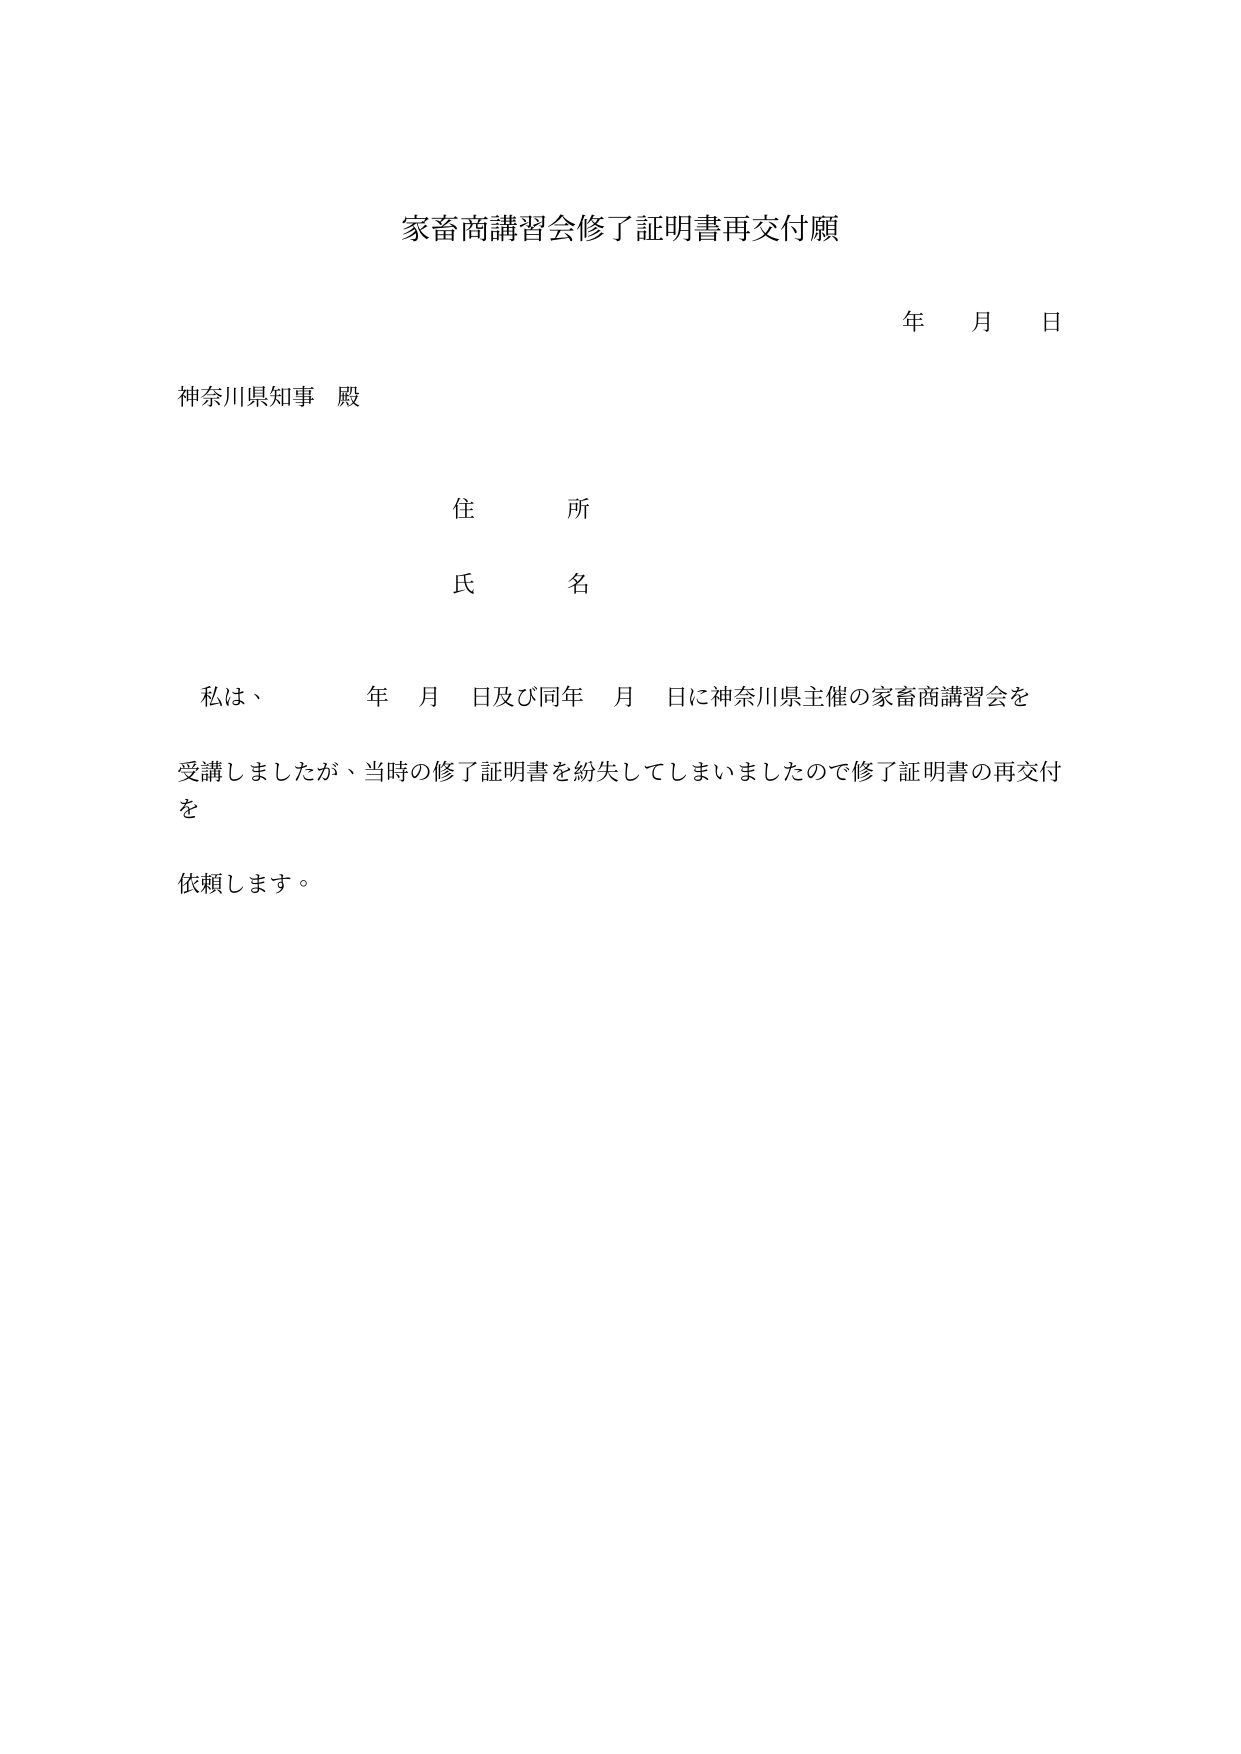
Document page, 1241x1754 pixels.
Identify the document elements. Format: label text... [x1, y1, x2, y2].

text 氏 名 [177, 564, 1063, 602]
text 神奈川県知事 殿 [177, 377, 1063, 414]
text 家畜商講習会修了証明書再交付願 [177, 189, 1063, 264]
text 受講しましたが、当時の修了証明書を紛失してしまいましたので修了証明書の再交付を [177, 752, 1063, 827]
text 年 月 日 [177, 302, 1063, 339]
text 私は、 年 月 日及び同年 月 日に神奈川県主催の家畜商講習会を [177, 677, 1063, 714]
text 依頼します。 [177, 864, 1063, 902]
text 住 所 [177, 489, 1063, 527]
